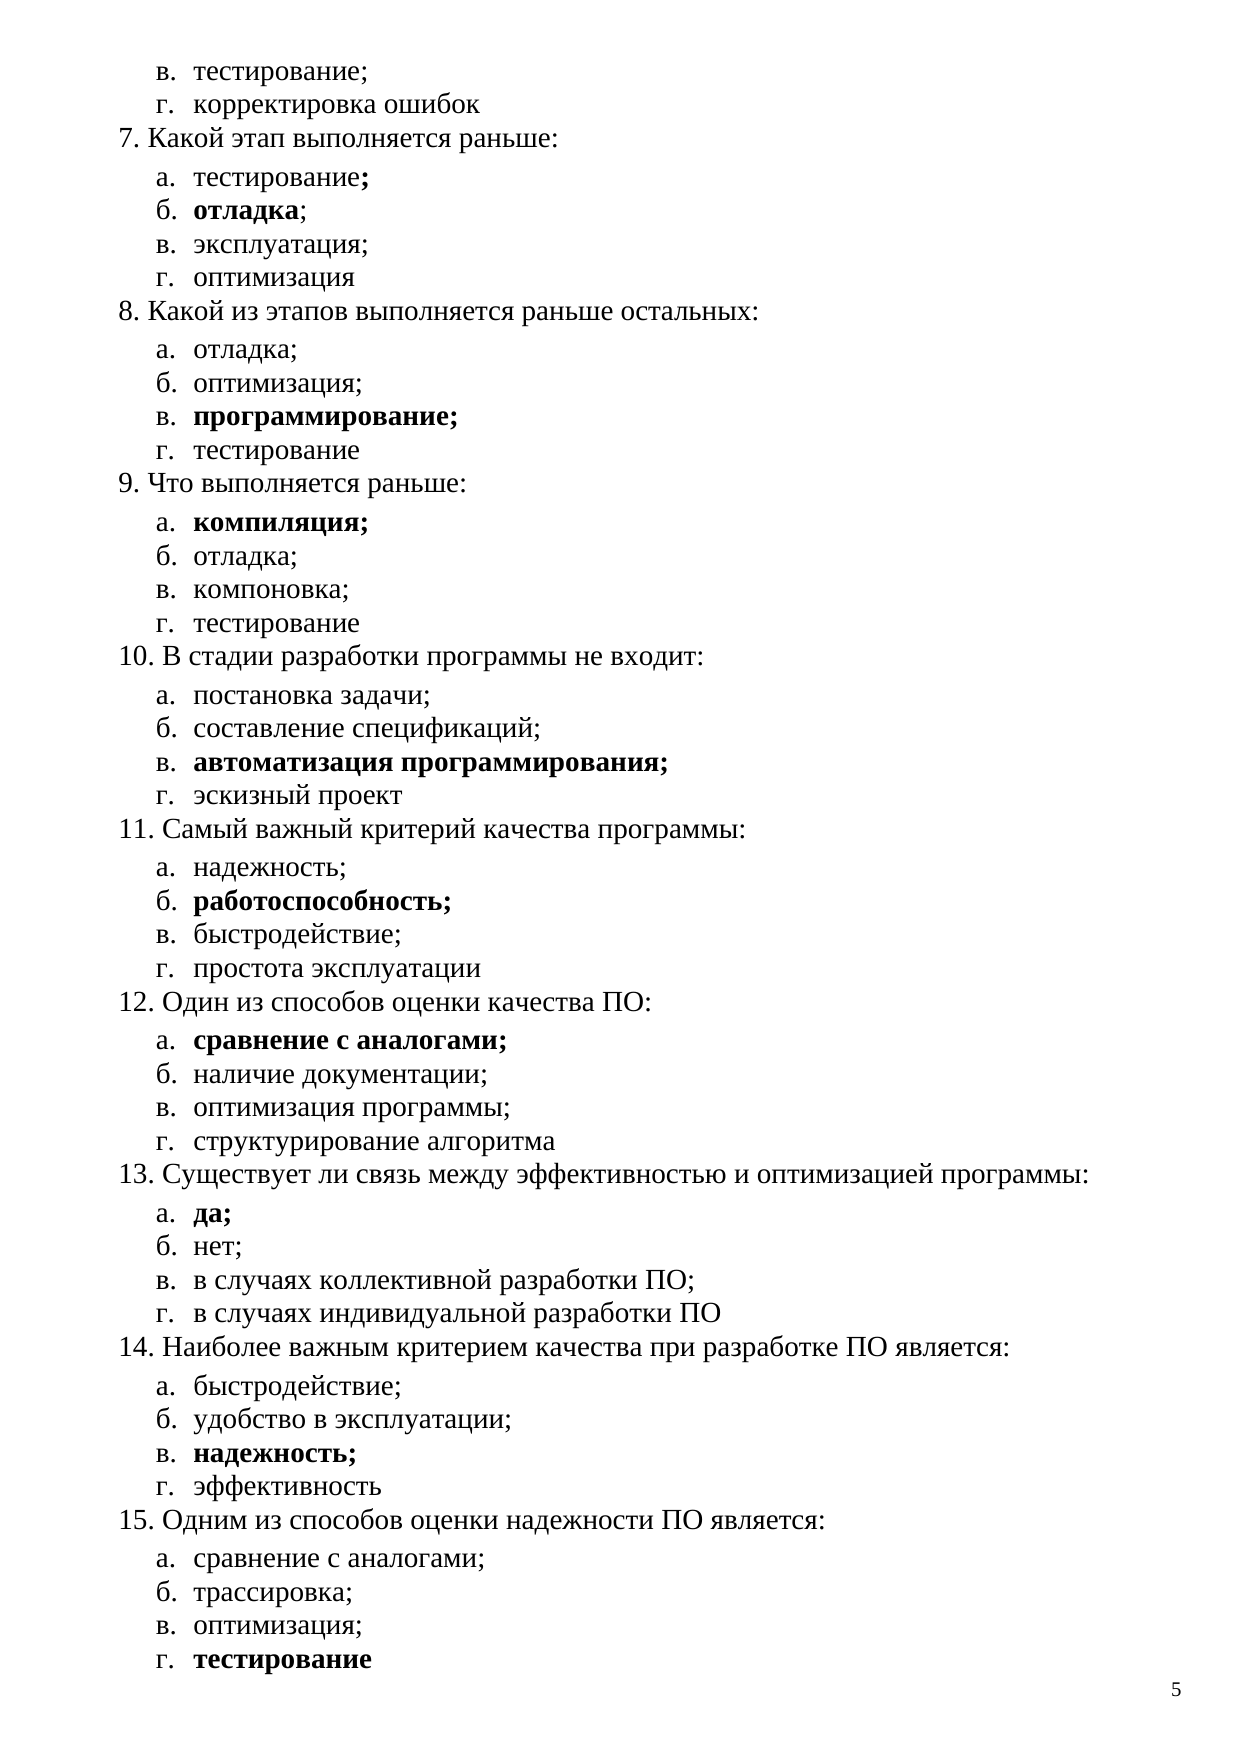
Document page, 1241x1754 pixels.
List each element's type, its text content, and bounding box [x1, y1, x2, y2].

list да; [156, 1195, 1181, 1228]
text 14. Наиболее важным критерием качества при разработке ПО является: [118, 1329, 1181, 1363]
text 15. Одним из способов оценки надежности ПО является: [118, 1502, 1181, 1535]
list эксплуатация; [156, 226, 1181, 259]
list тестирование [156, 605, 1181, 638]
list эскизный проект [156, 777, 1181, 811]
text 9. Что выполняется раньше: [118, 466, 1181, 499]
list компоновка; [156, 571, 1181, 605]
list надежность; [156, 1435, 1181, 1468]
list удобство в эксплуатации; [156, 1401, 1181, 1435]
list отладка; [156, 192, 1181, 226]
list оптимизация; [156, 365, 1181, 398]
list составление спецификаций; [156, 710, 1181, 744]
list оптимизация [156, 259, 1181, 293]
list корректировка ошибок [156, 87, 1181, 120]
list автоматизация программирования; [156, 744, 1181, 777]
list быстродействие; [156, 1368, 1181, 1401]
list работоспособность; [156, 883, 1181, 917]
text 10. В стадии разработки программы не входит: [118, 638, 1181, 672]
list эффективность [156, 1468, 1181, 1502]
list тестирование [156, 432, 1181, 466]
list оптимизация программы; [156, 1089, 1181, 1123]
list программирование; [156, 398, 1181, 432]
list отладка; [156, 538, 1181, 571]
list постановка задачи; [156, 677, 1181, 710]
list нет; [156, 1228, 1181, 1262]
text 13. Существует ли связь между эффективностью и оптимизацией программы: [118, 1156, 1181, 1190]
list оптимизация; [156, 1607, 1181, 1641]
list тестирование [156, 1641, 1181, 1674]
text 11. Самый важный критерий качества программы: [118, 811, 1181, 844]
list надежность; [156, 849, 1181, 883]
list простота эксплуатации [156, 950, 1181, 984]
list наличие документации; [156, 1056, 1181, 1089]
list тестирование; [156, 53, 1181, 87]
list отладка; [156, 331, 1181, 365]
text 7. Какой этап выполняется раньше: [118, 120, 1181, 154]
text 8. Какой из этапов выполняется раньше остальных: [118, 293, 1181, 326]
list структурирование алгоритма [156, 1123, 1181, 1156]
list в случаях индивидуальной разработки ПО [156, 1296, 1181, 1329]
list компиляция; [156, 504, 1181, 538]
list трассировка; [156, 1574, 1181, 1607]
list сравнение с аналогами; [156, 1540, 1181, 1574]
list в случаях коллективной разработки ПО; [156, 1262, 1181, 1296]
list тестирование; [156, 159, 1181, 192]
text 12. Один из способов оценки качества ПО: [118, 984, 1181, 1017]
list быстродействие; [156, 917, 1181, 950]
list сравнение с аналогами; [156, 1022, 1181, 1056]
